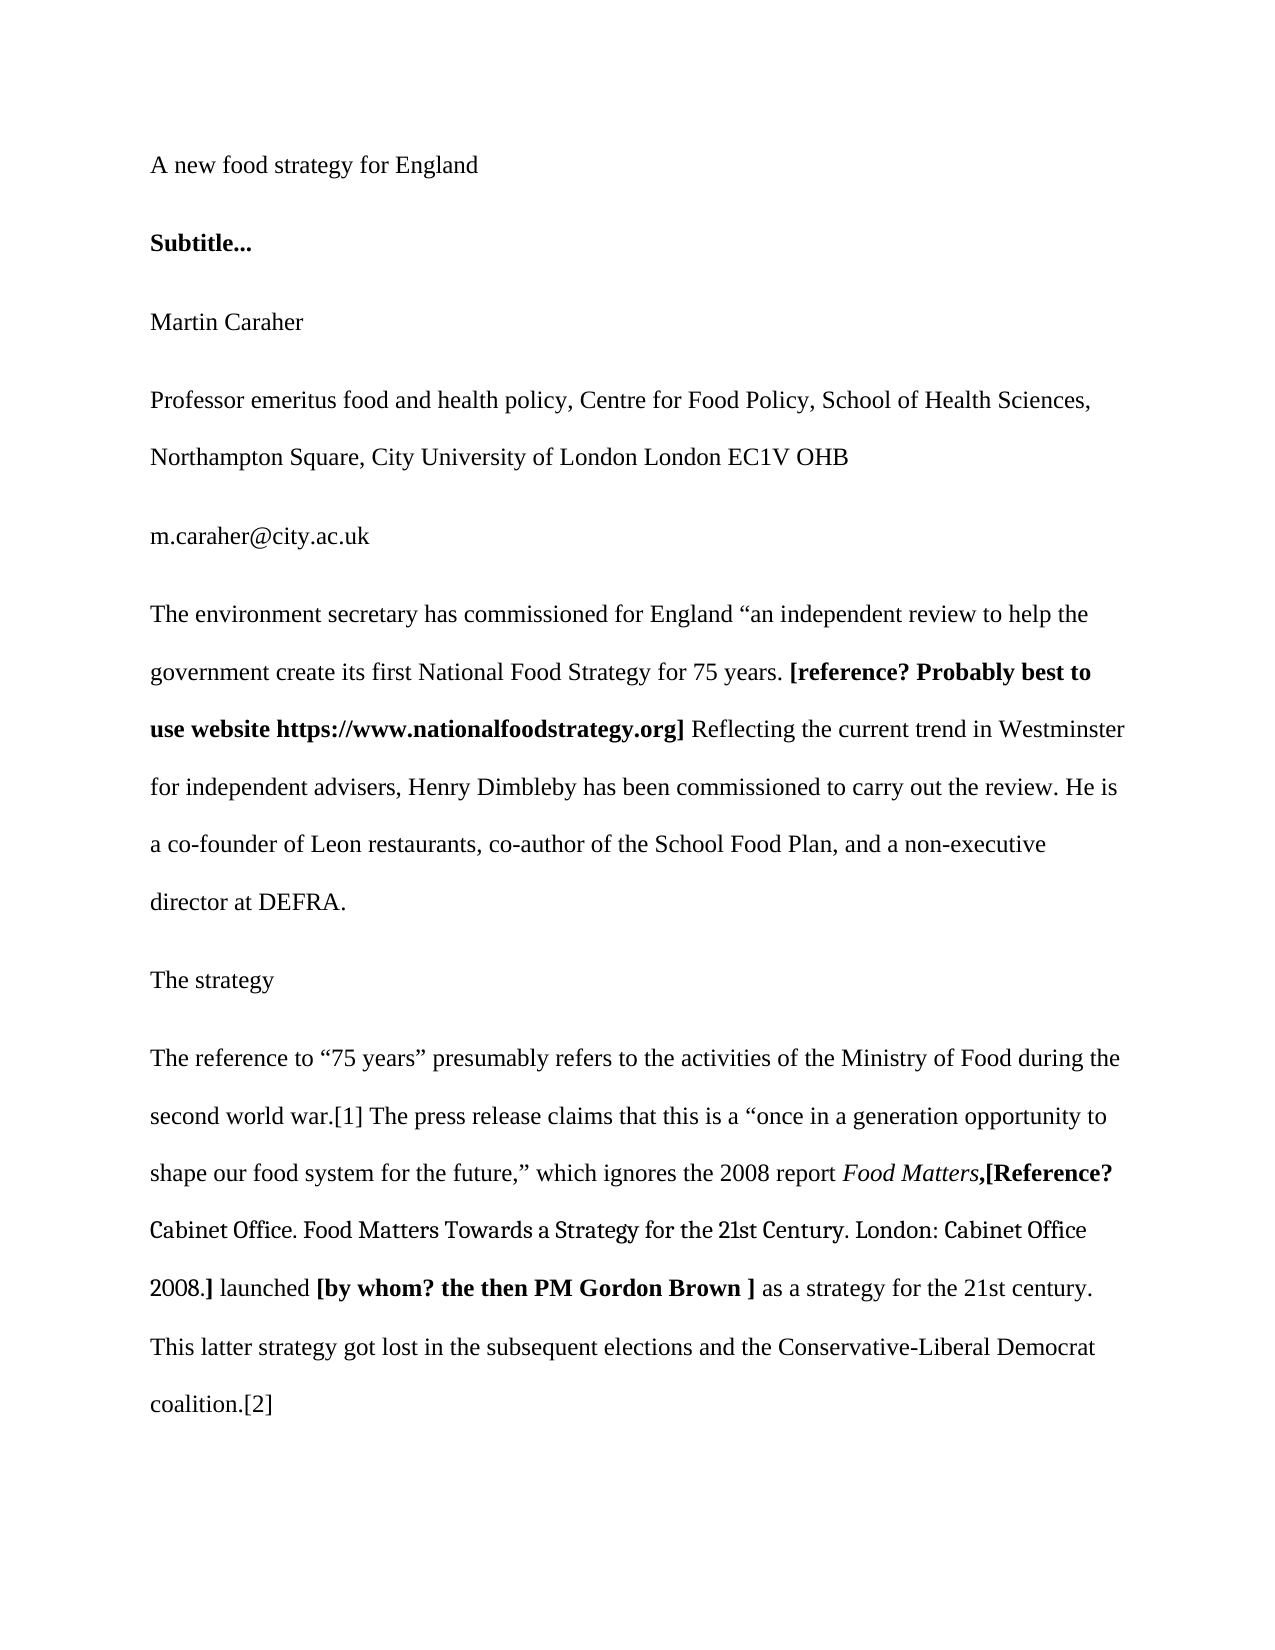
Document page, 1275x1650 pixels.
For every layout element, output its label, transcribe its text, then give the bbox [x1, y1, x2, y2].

text The environment secretary has commissioned for England “an independent review to help the government create its first National Food Strategy for 75 years. [reference? Probably best to use website https://www.nationalfoodstrategy.org] Reflecting the current trend in Westminster for independent advisers, Henry Dimbleby has been commissioned to carry out the review. He is a co-founder of Leon restaurants, co-author of the School Food Plan, and a non-executive director at DEFRA. [150, 599, 1125, 915]
text A new food strategy for England [150, 150, 1125, 179]
text Professor emeritus food and health policy, Centre for Food Policy, School of Health Sciences, Northampton Square, City University of London London EC1V OHB [150, 385, 1125, 471]
text Subtitle... [150, 228, 1125, 257]
text The strategy [150, 965, 1125, 994]
text The reference to “75 years” presumably refers to the activities of the Ministry of Food during the second world war.[1] The press release claims that this is a “once in a generation opportunity to shape our food system for the future,” which ignores the 2008 report Food Matters,[Reference? Cabinet Office. Food Matters Towards a Strategy for the 21st Century. London: Cabinet Office 2008.] launched [by whom? the then PM Gordon Brown ] as a strategy for the 21st century. This latter strategy got lost in the subsequent elections and the Conservative-Liberal Democrat coalition.[2] [150, 1043, 1125, 1418]
text m.caraher@city.ac.uk [150, 521, 1125, 549]
text Martin Caraher [150, 307, 1125, 335]
